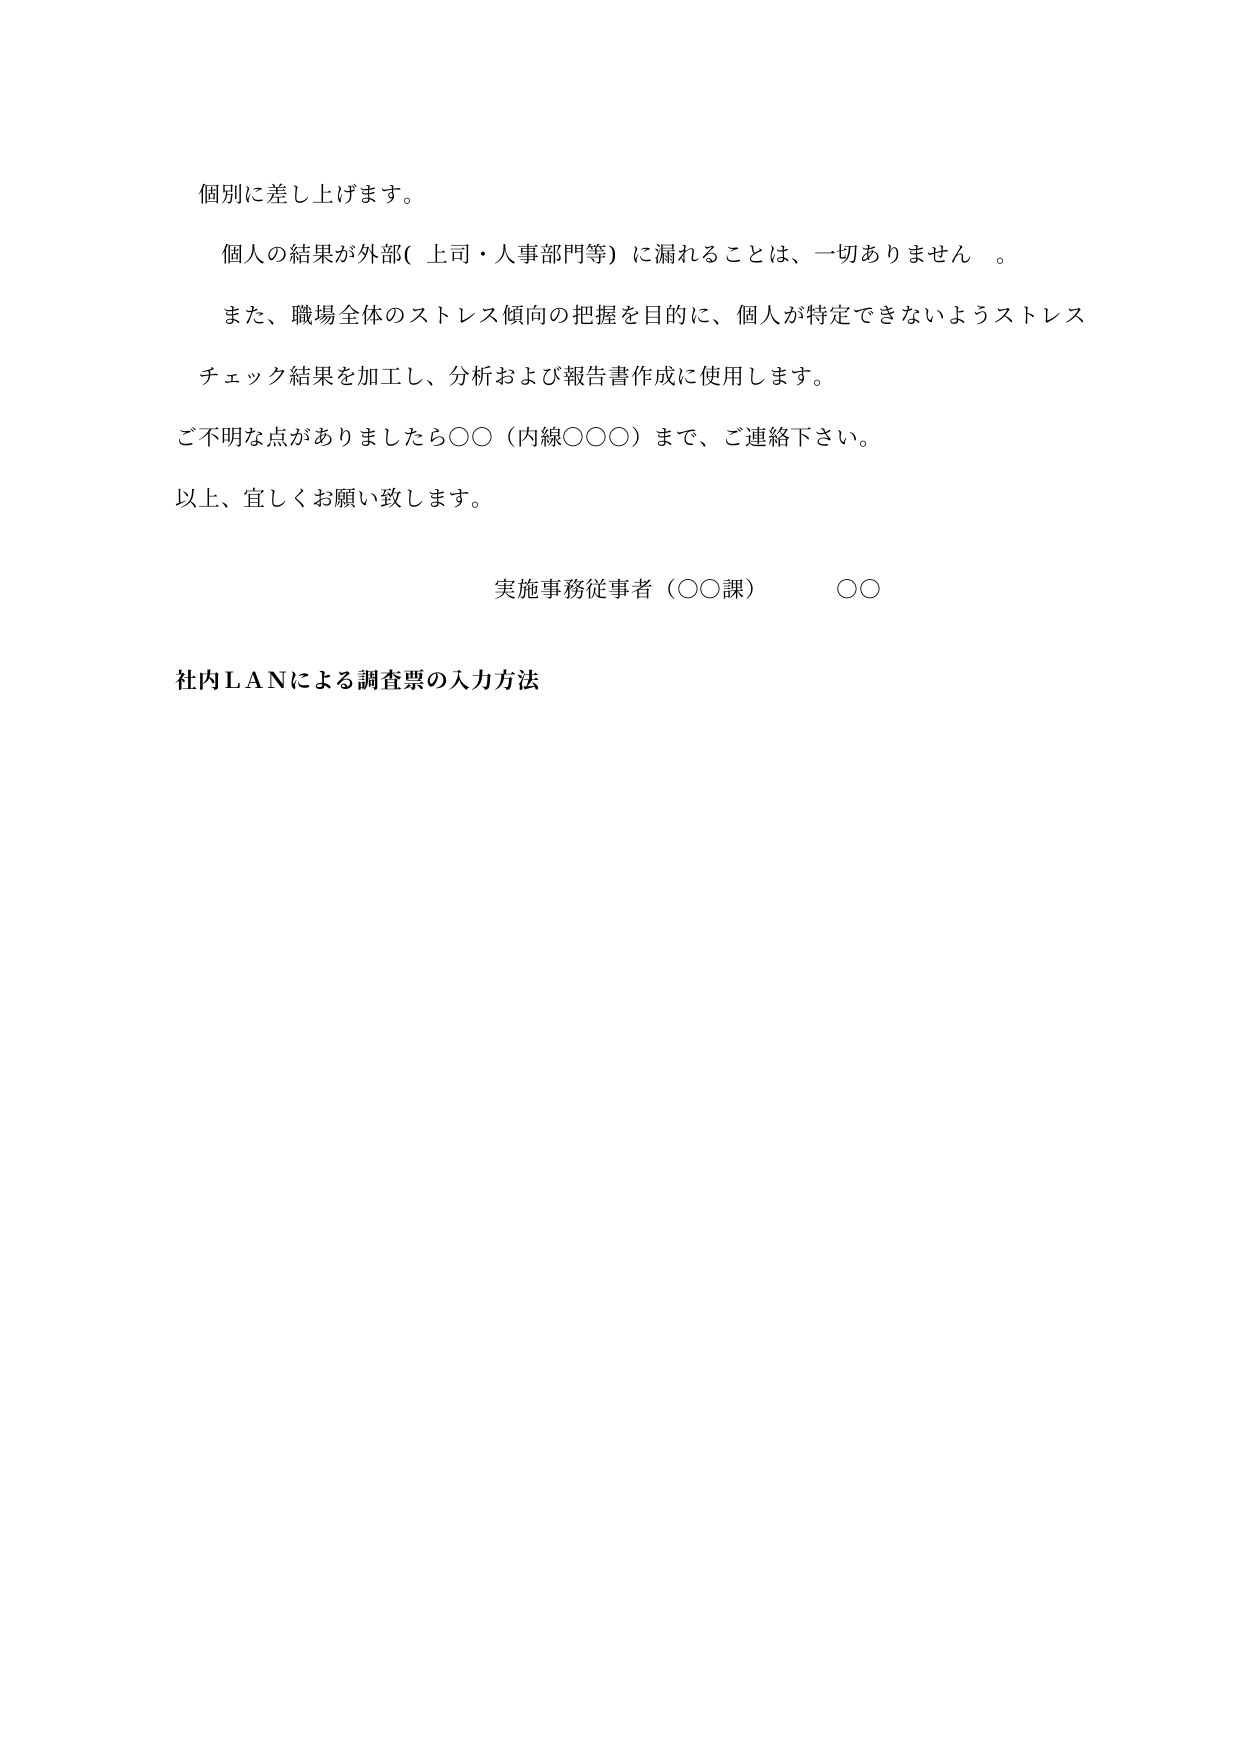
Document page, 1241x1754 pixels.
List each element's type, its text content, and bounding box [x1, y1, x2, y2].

text 社内ＬＡＮによる調査票の入力方法 [167, 649, 1088, 710]
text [187, 162, 1088, 223]
text 個人の結果が外部(上司・人事部門等)に漏れることは、一切ありません。 [187, 223, 1088, 284]
text ご不明な点がありましたら○○（内線○○○）まで、ご連絡下さい。 [152, 406, 1088, 466]
text 実施事務従事者（○○課） ○○ [152, 558, 1088, 618]
text また、職場全体のストレス傾向の把握を目的に、個人が特定できないようストレスチェック結果を加工し、分析および報告書作成に使用します。 [187, 284, 1088, 406]
text 以上、宜しくお願い致します。 [152, 466, 1088, 527]
